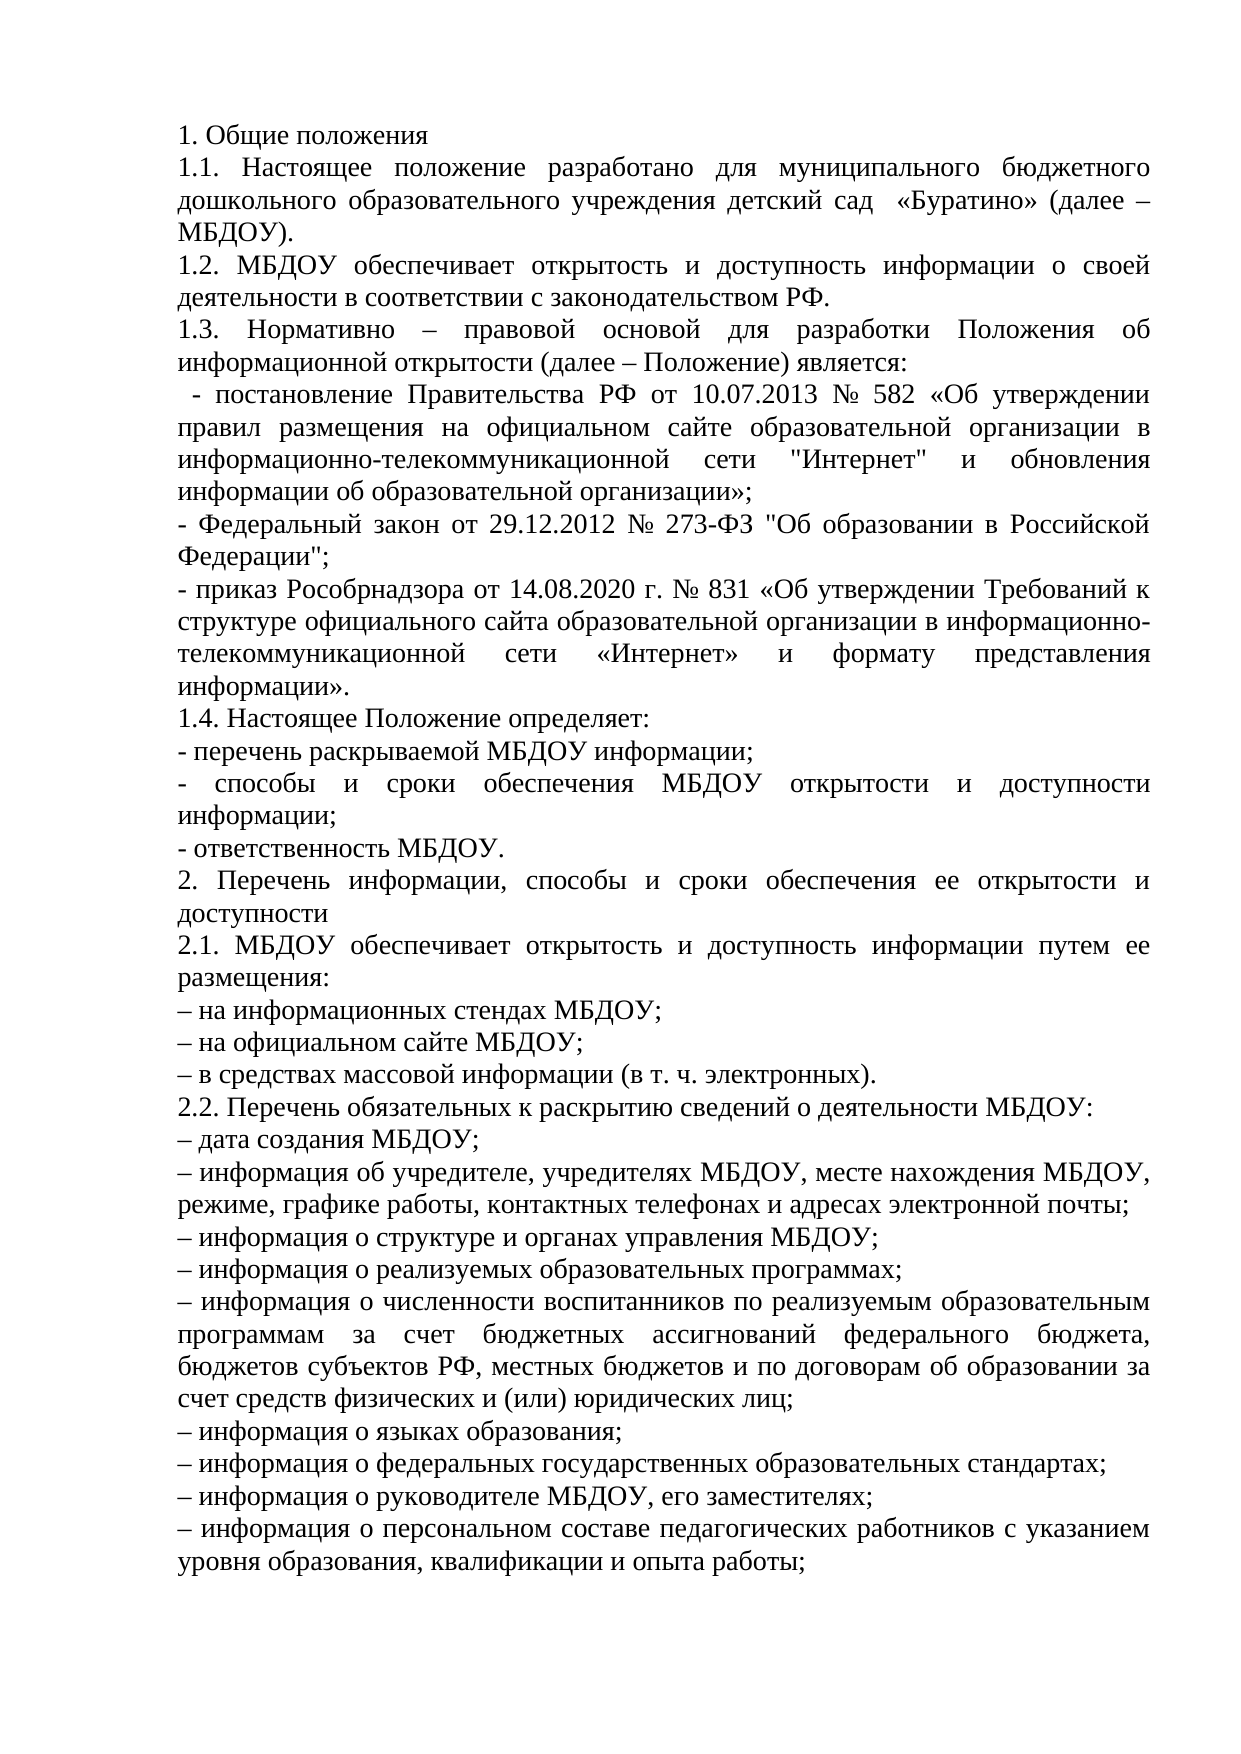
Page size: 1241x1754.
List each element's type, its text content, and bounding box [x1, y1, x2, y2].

text - ответственность МБДОУ. [177, 831, 1152, 863]
text - перечень раскрываемой МБДОУ информации; [177, 734, 1152, 766]
text – информация о федеральных государственных образовательных стандартах; [177, 1446, 1152, 1479]
text – информация об учредителе, учредителях МБДОУ, месте нахождения МБДОУ, режиме, графике работы, контактных телефонах и адресах электронной почты; [177, 1155, 1152, 1219]
text – информация о руководителе МБДОУ, его заместителях; [177, 1479, 1152, 1511]
text 1. Общие положения [177, 118, 1152, 151]
text – в средствах массовой информации (в т. ч. электронных). [177, 1058, 1152, 1090]
text – на информационных стендах МБДОУ; [177, 993, 1152, 1025]
text – информация о персональном составе педагогических работников с указанием уровня образования, квалификации и опыта работы; [177, 1511, 1152, 1576]
text - Федеральный закон от 29.12.2012 № 273-ФЗ "Об образовании в Российской Федерации"; [177, 507, 1152, 572]
text – дата создания МБДОУ; [177, 1122, 1152, 1155]
text 1.3. Нормативно – правовой основой для разработки Положения об информационной открытости (далее – Положение) является: [177, 312, 1152, 377]
text - приказ Рособрнадзора от 14.08.2020 г. № 831 «Об утверждении Требований к структуре официального сайта образовательной организации в информационно-телекоммуникационной сети «Интернет» и формату представления информации». [177, 572, 1152, 701]
text 2.2. Перечень обязательных к раскрытию сведений о деятельности МБДОУ: [177, 1090, 1152, 1122]
text – информация о языках образования; [177, 1414, 1152, 1446]
text - постановление Правительства РФ от 10.07.2013 № 582 «Об утверждении правил размещения на официальном сайте образовательной организации в информационно-телекоммуникационной сети "Интернет" и обновления информации об образовательной организации»; [177, 377, 1152, 507]
text – информация о структуре и органах управления МБДОУ; [177, 1219, 1152, 1252]
text – информация о реализуемых образовательных программах; [177, 1252, 1152, 1284]
text 1.2. МБДОУ обеспечивает открытость и доступность информации о своей деятельности в соответствии с законодательством РФ. [177, 248, 1152, 312]
text 1.1. Настоящее положение разработано для муниципального бюджетного дошкольного образовательного учреждения детский сад «Буратино» (далее – МБДОУ). [177, 151, 1152, 248]
text – информация о численности воспитанников по реализуемым образовательным программам за счет бюджетных ассигнований федерального бюджета, бюджетов субъектов РФ, местных бюджетов и по договорам об образовании за счет средств физических и (или) юридических лиц; [177, 1284, 1152, 1414]
text 2. Перечень информации, способы и сроки обеспечения ее открытости и доступности [177, 863, 1152, 928]
text 1.4. Настоящее Положение определяет: [177, 701, 1152, 734]
text 2.1. МБДОУ обеспечивает открытость и доступность информации путем ее размещения: [177, 928, 1152, 993]
text - способы и сроки обеспечения МБДОУ открытости и доступности информации; [177, 766, 1152, 831]
text – на официальном сайте МБДОУ; [177, 1025, 1152, 1058]
